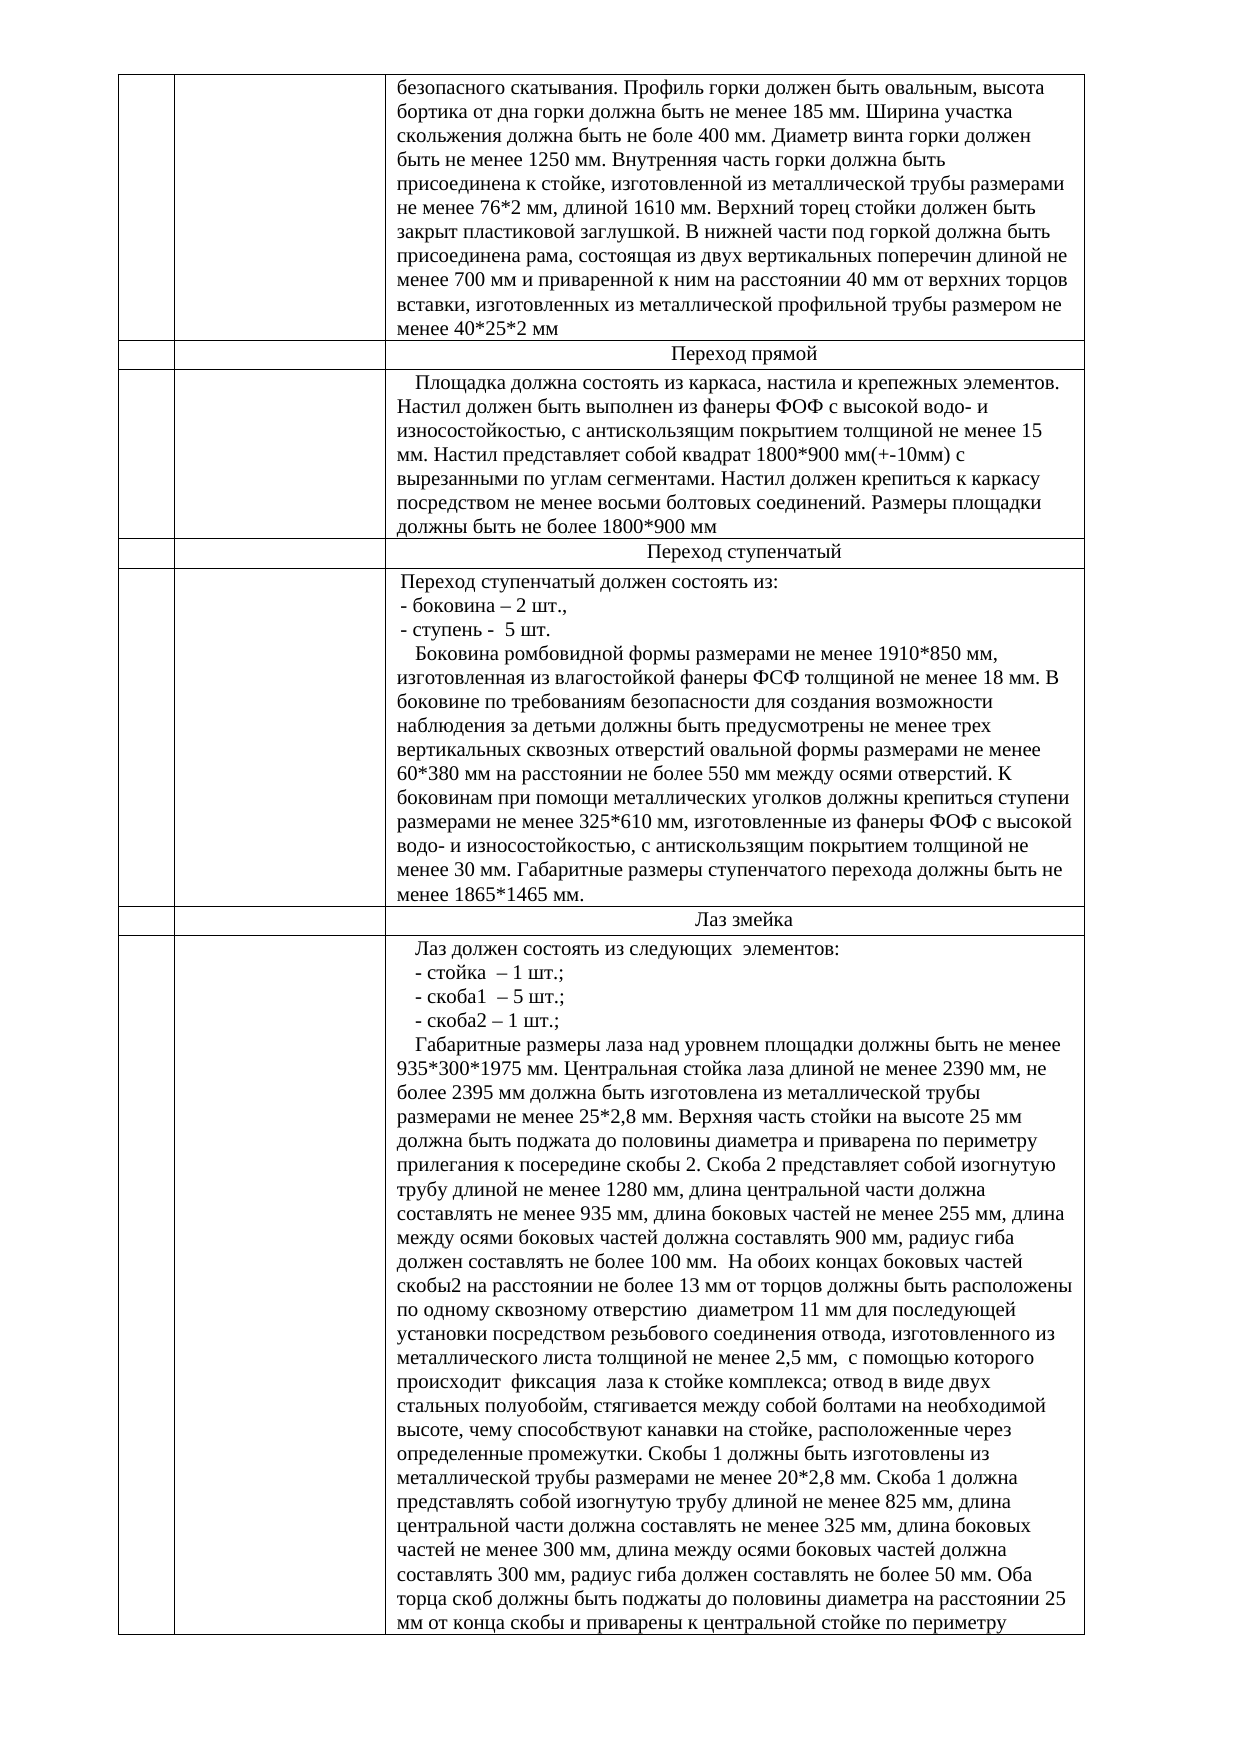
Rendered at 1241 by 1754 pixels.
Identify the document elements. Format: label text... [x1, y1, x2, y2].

table_cell [119, 936, 174, 1634]
table_cell [175, 907, 385, 935]
table_cell [175, 370, 385, 538]
table_cell [119, 539, 174, 568]
table_cell Переход прямой [386, 341, 1084, 369]
table_cell [175, 539, 385, 568]
table_cell [119, 370, 174, 538]
table_cell Переход ступенчатый [386, 539, 1084, 568]
table_cell [175, 936, 385, 1634]
table_cell Лаз змейка [386, 907, 1084, 935]
table_cell Площадка должна состоять из каркаса, настила и крепежных элементов. Настил должен быть выполнен из фанеры ФОФ с высокой водо- и износостойкостью, с антискользящим покрытием толщиной не менее 15 мм. Настил представляет собой квадрат 1800*900 мм(+-10мм) с вырезанными по углам сегментами. Настил должен крепиться к каркасу посредством не менее восьми болтовых соединений. Размеры площадки должны быть не более 1800*900 мм [386, 370, 1084, 538]
table_cell [119, 75, 174, 339]
table_cell [119, 907, 174, 935]
table_cell [175, 75, 385, 339]
table_cell [119, 341, 174, 369]
table_cell [119, 569, 174, 906]
table_cell [175, 341, 385, 369]
table_cell Переход ступенчатый должен состоять из: - боковина – 2 шт., - ступень - 5 шт. Боковина ромбовидной формы размерами не менее 1910*850 мм, изготовленная из влагостойкой фанеры ФСФ толщиной не менее 18 мм. В боковине по требованиям безопасности для создания возможности наблюдения за детьми должны быть предусмотрены не менее трех вертикальных сквозных отверстий овальной формы размерами не менее 60*380 мм на расстоянии не более 550 мм между осями отверстий. К боковинам при помощи металлических уголков должны крепиться ступени размерами не менее 325*610 мм, изготовленные из фанеры ФОФ с высокой водо- и износостойкостью, с антискользящим покрытием толщиной не менее 30 мм. Габаритные размеры ступенчатого перехода должны быть не менее 1865*1465 мм. [386, 569, 1084, 906]
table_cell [386, 75, 1084, 339]
table_cell [175, 569, 385, 906]
